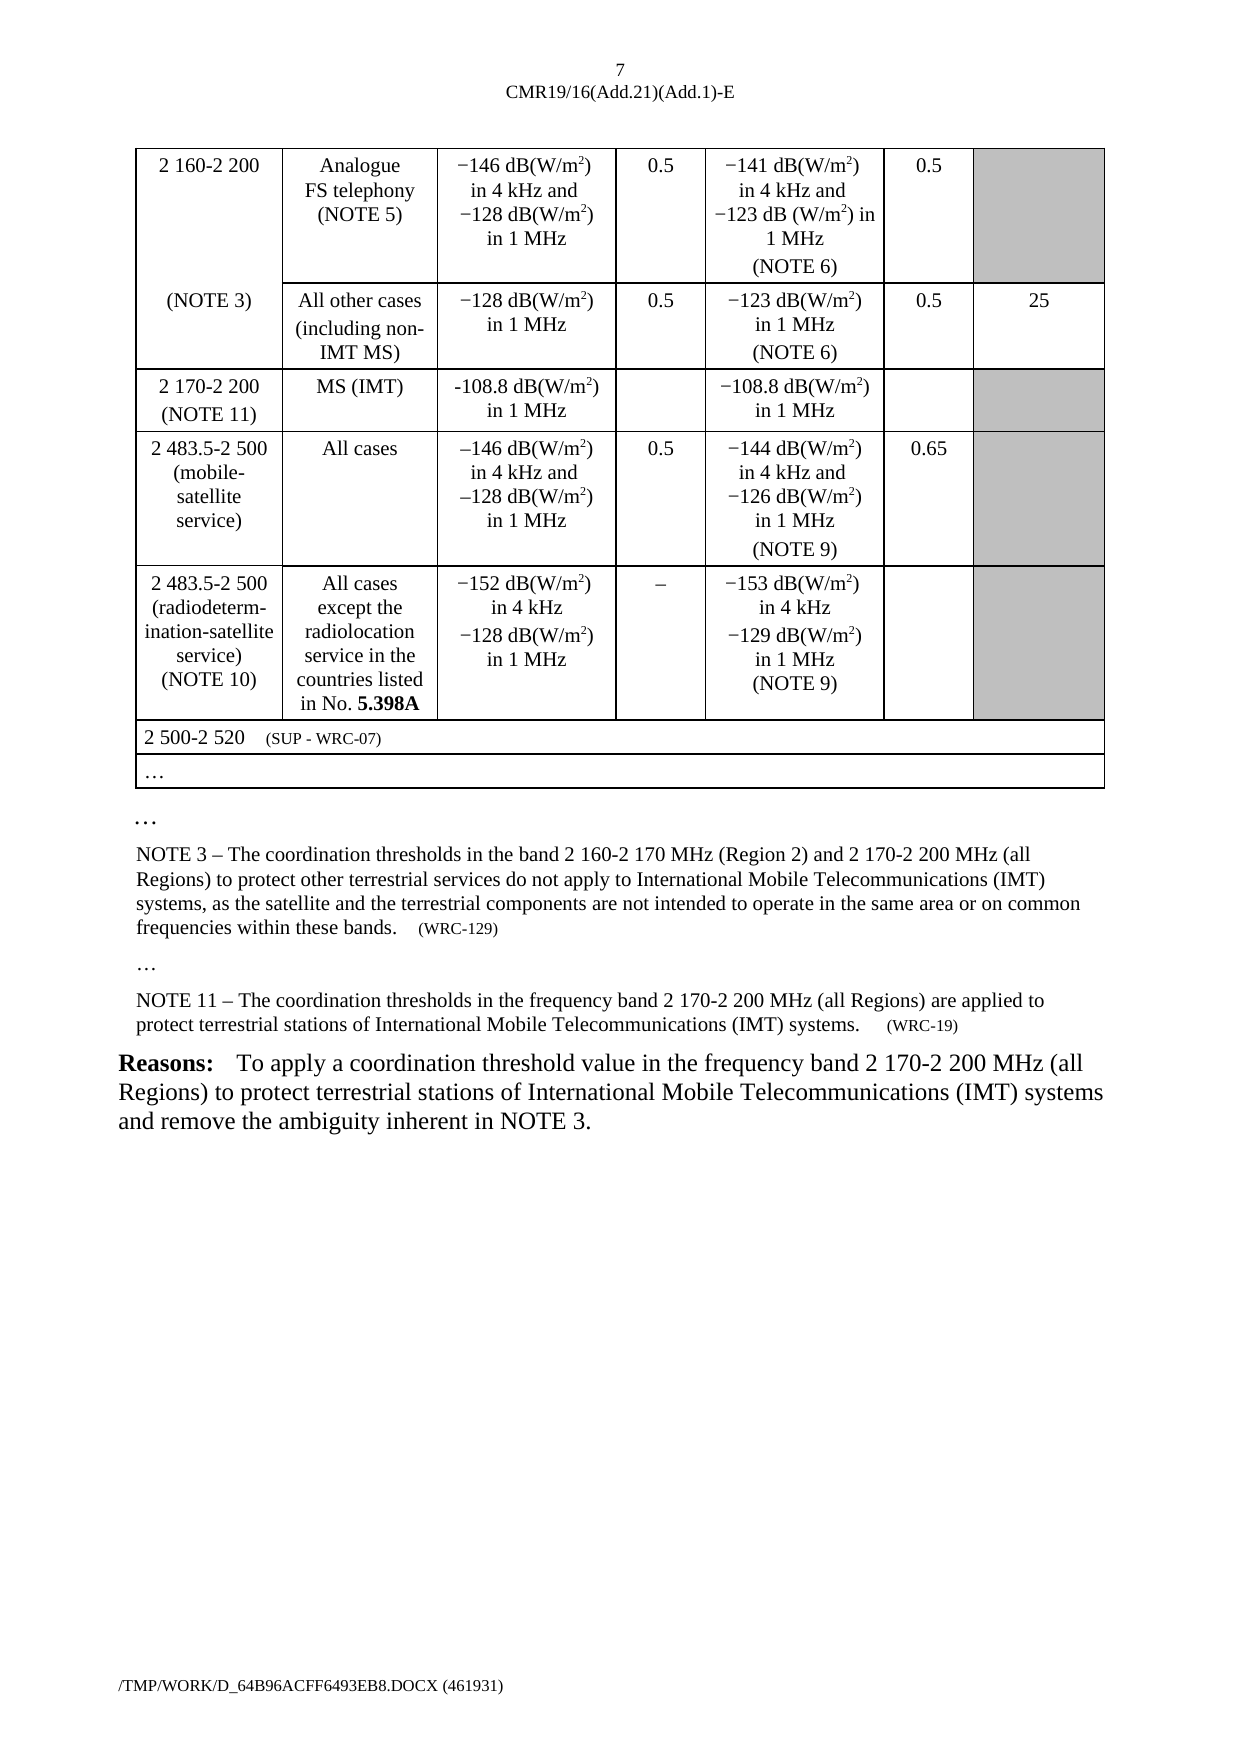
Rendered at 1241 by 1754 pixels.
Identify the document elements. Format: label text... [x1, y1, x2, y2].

table_cell – [617, 567, 705, 719]
table_cell [438, 370, 615, 431]
table_cell [706, 370, 883, 431]
text … [133, 801, 1122, 830]
table_cell [974, 567, 1104, 719]
table_cell 0.5 [617, 284, 705, 368]
table_cell [974, 370, 1104, 431]
table_cell 2 160-2 200 [137, 149, 282, 282]
text Reasons: To apply a coordination threshold value in the frequency band 2 170-2 200 MHz (all Regions) to protect terrestrial stations of International Mobile Telecommunications (IMT) systems and remove the ambiguity inherent in NOTE 3. [118, 1048, 1122, 1134]
table_cell [974, 149, 1104, 282]
table_cell −123 dB(W/m2) in 1 MHz (NOTE 6) [706, 284, 883, 368]
table_cell 25 [974, 284, 1104, 368]
table_cell 0.5 [885, 149, 973, 282]
table_cell −144 dB(W/m2) in 4 kHz and −126 dB(W/m2) in 1 MHz (NOTE 9) [706, 432, 883, 565]
table_cell All other cases [283, 284, 437, 368]
table_cell 2 483.5-2 500 (radiodeterm-ination-satellite service) (NOTE 10) [137, 566, 282, 719]
table_cell −128 dB(W/m2) in 1 MHz [438, 284, 615, 368]
table_cell 2 483.5-2 500 (mobile-satellite service) [137, 432, 282, 565]
table_cell [885, 567, 973, 719]
table_cell [974, 432, 1104, 565]
table_cell −153 dB(W/m2) in 4 kHz −129 dB(W/m2) in 1 MHz (NOTE 9) [706, 567, 883, 719]
table_cell 0.65 [885, 432, 973, 565]
table_cell … [137, 755, 1104, 787]
table_cell 0.5 [617, 432, 705, 565]
table_cell 2 500-2 520 (SUP - WRC-07) [137, 721, 1104, 753]
table_cell −146 dB(W/m2) in 4 kHz and −128 dB(W/m2) in 1 MHz [438, 149, 615, 282]
table_cell [137, 370, 282, 431]
table_cell [283, 370, 437, 431]
table_cell All cases [283, 432, 437, 565]
table_cell −141 dB(W/m2) in 4 kHz and −123 dB (W/m2) in 1 MHz (NOTE 6) [706, 149, 883, 282]
table_cell [885, 370, 973, 431]
table_cell [617, 370, 705, 431]
table_cell 0.5 [885, 284, 973, 368]
table_cell −152 dB(W/m2) in 4 kHz −128 dB(W/m2) in 1 MHz [438, 567, 615, 719]
table_cell Analogue FS telephony (NOTE 5) [283, 149, 437, 282]
table_cell All cases except the radiolocation service in the countries listed in No. 5.398A [283, 567, 437, 719]
table_cell 0.5 [617, 149, 705, 282]
table_cell (NOTE 3) [137, 282, 282, 368]
table_header NOTE 3 – The coordination thresholds in the band 2 160-2 170 MHz (Region 2) and 2 170-2 200 MHz (all Regions) to protect other terrestrial services do not apply to International Mobile Telecommunications (IMT) systems. (WRC-1) … [136, 830, 1104, 1036]
table_cell –146 dB(W/m2) in 4 kHz and –128 dB(W/m2) in 1 MHz [438, 432, 615, 565]
